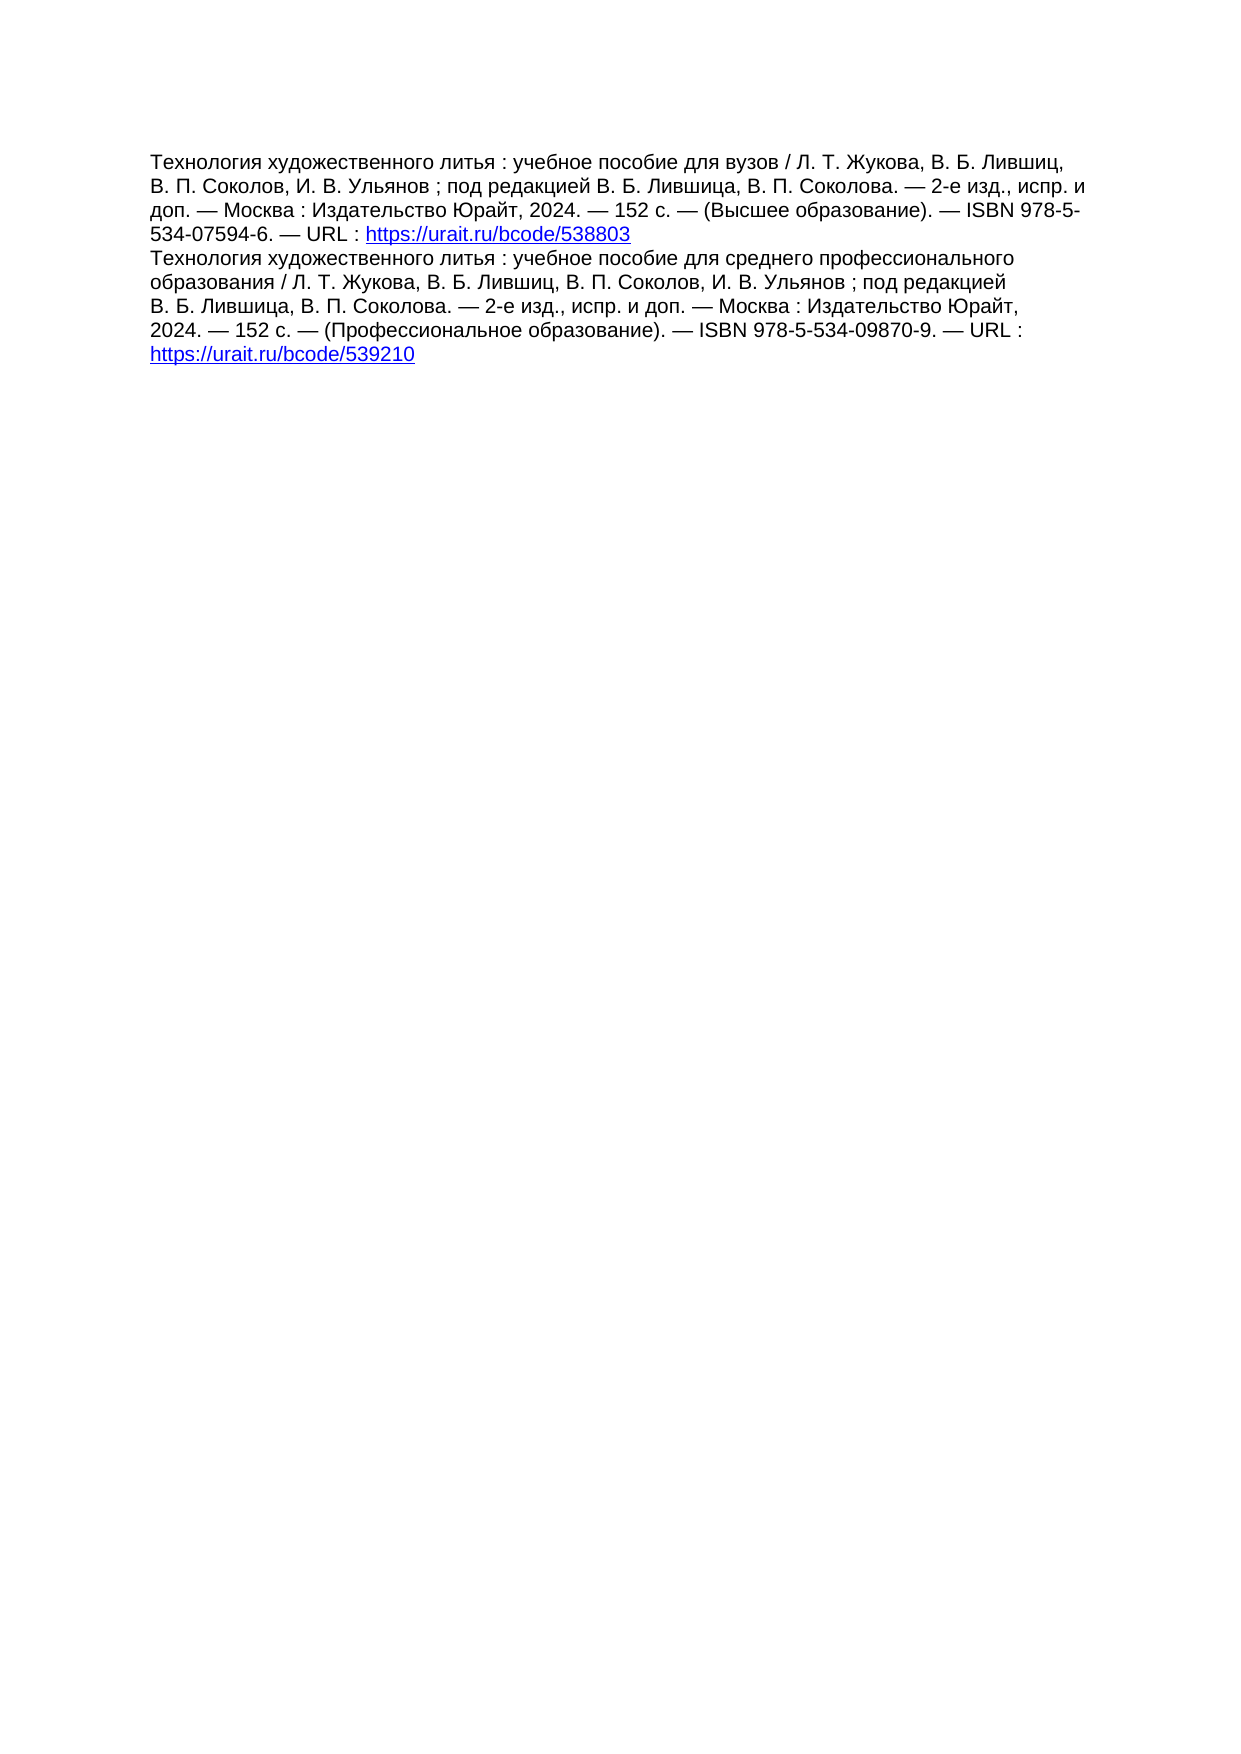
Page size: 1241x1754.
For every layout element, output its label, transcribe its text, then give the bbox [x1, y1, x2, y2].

text Технология художественного литья : учебное пособие для среднего профессионального образования / Л. Т. Жукова, В. Б. Лившиц, В. П. Соколов, И. В. Ульянов ; под редакцией В. Б. Лившица, В. П. Соколова. — 2-е изд., испр. и доп. — Москва : Издательство Юрайт, 2024. — 152 с. — (Профессиональное образование). — ISBN 978-5-534-09870-9. — URL : https://urait.ru/bcode/539210 [150, 246, 1090, 366]
text Технология художественного литья : учебное пособие для вузов / Л. Т. Жукова, В. Б. Лившиц, В. П. Соколов, И. В. Ульянов ; под редакцией В. Б. Лившица, В. П. Соколова. — 2-е изд., испр. и доп. — Москва : Издательство Юрайт, 2024. — 152 с. — (Высшее образование). — ISBN 978-5-534-07594-6. — URL : https://urait.ru/bcode/538803 [150, 150, 1090, 246]
